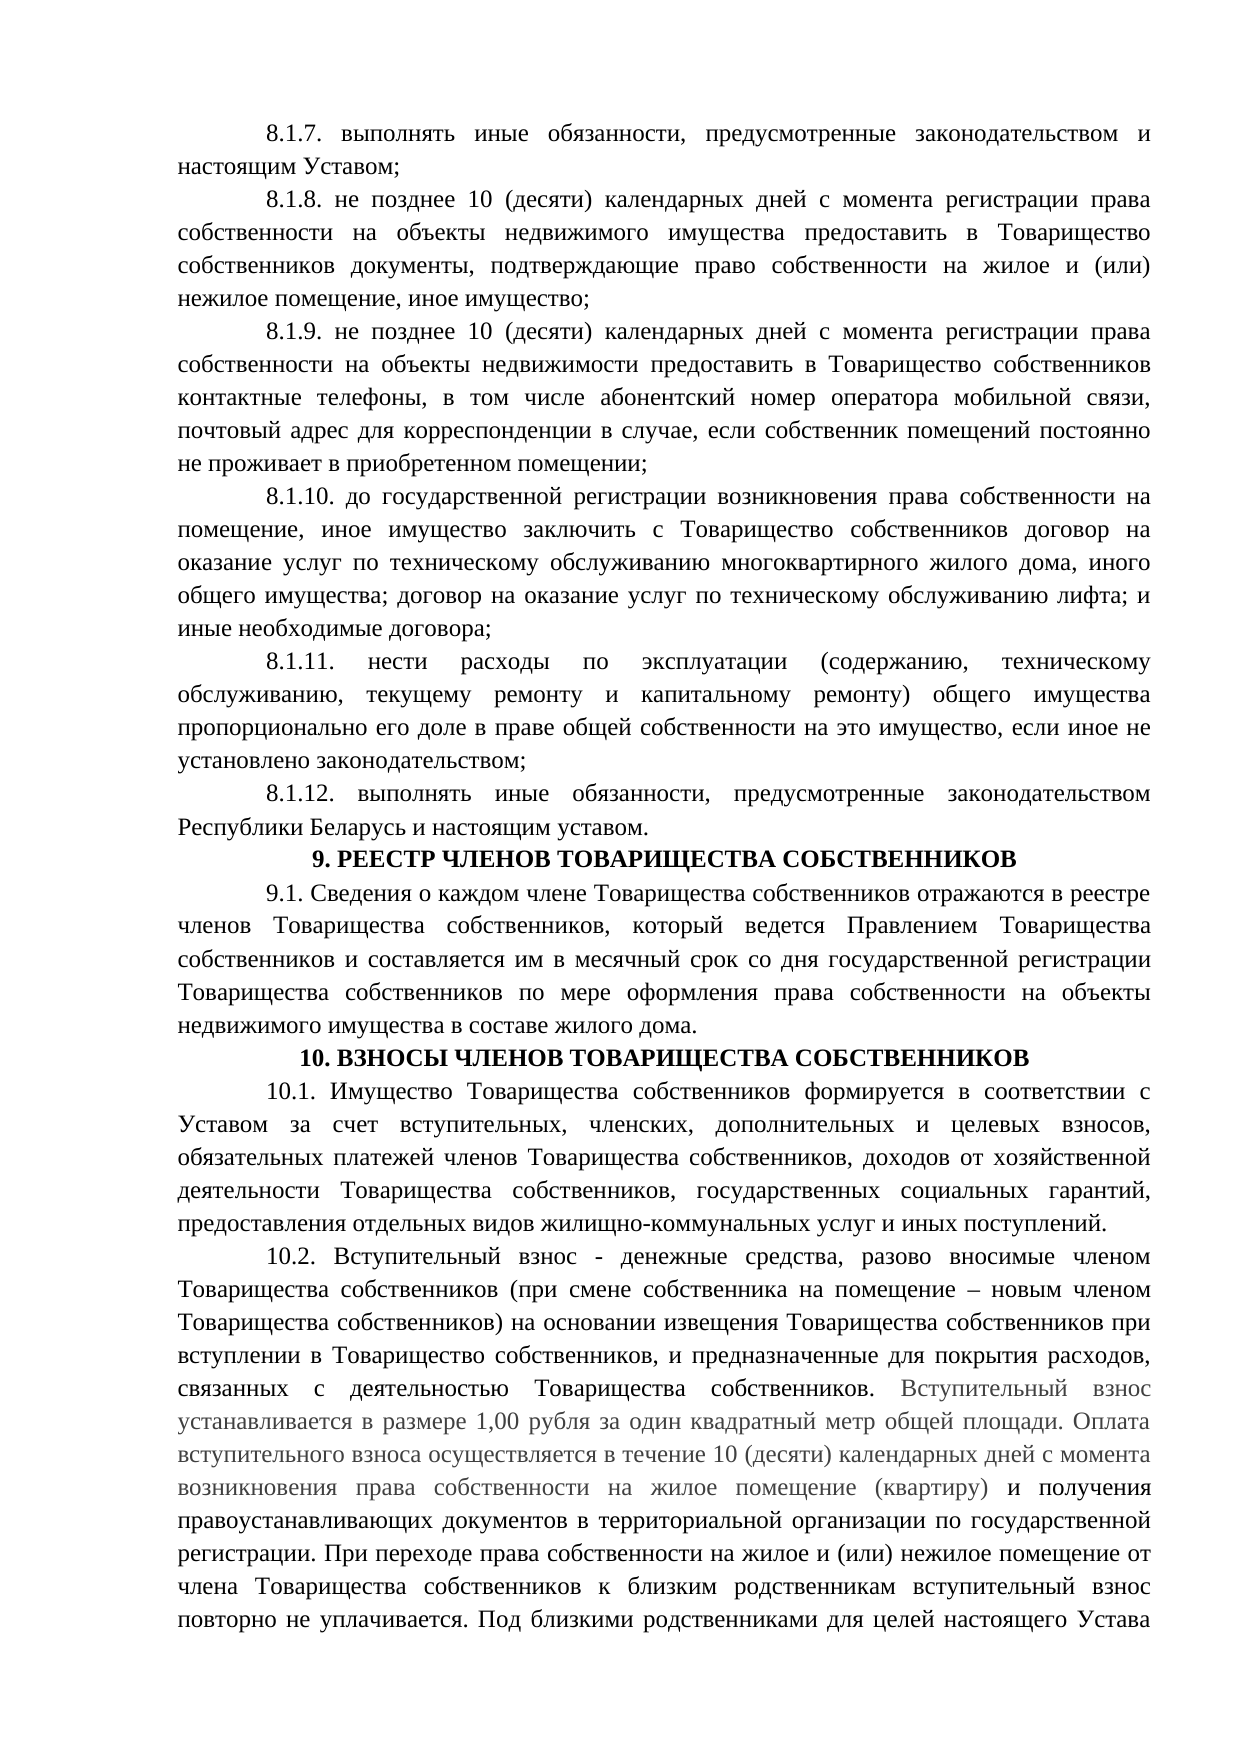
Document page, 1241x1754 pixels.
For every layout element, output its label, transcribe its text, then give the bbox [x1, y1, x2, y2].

text 8.1.7. выполнять иные обязанности, предусмотренные законодательством и настоящим Уставом; [177, 118, 1152, 180]
text 8.1.12. выполнять иные обязанности, предусмотренные законодательством Республики Беларусь и настоящим уставом. [177, 778, 1152, 840]
text 10.1. Имущество Товарищества собственников формируется в соответствии с Уставом за счет вступительных, членских, дополнительных и целевых взносов, обязательных платежей членов Товарищества собственников, доходов от хозяйственной деятельности Товарищества собственников, государственных социальных гарантий, предоставления отдельных видов жилищно-коммунальных услуг и иных поступлений. [177, 1076, 1152, 1237]
text 8.1.8. не позднее 10 (десяти) календарных дней с момента регистрации права собственности на объекты недвижимого имущества предоставить в Товарищество собственников документы, подтверждающие право собственности на жилое и (или) нежилое помещение, иное имущество; [177, 184, 1152, 312]
text 8.1.10. до государственной регистрации возникновения права собственности на помещение, иное имущество заключить с Товарищество собственников договор на оказание услуг по техническому обслуживанию многоквартирного жилого дома, иного общего имущества; договор на оказание услуг по техническому обслуживанию лифта; и иные необходимые договора; [177, 481, 1152, 642]
text 9.1. Сведения о каждом члене Товарищества собственников отражаются в реестре членов Товарищества собственников, который ведется Правлением Товарищества собственников и составляется им в месячный срок со дня государственной регистрации Товарищества собственников по мере оформления права собственности на объекты недвижимого имущества в составе жилого дома. [177, 878, 1152, 1038]
text 10. ВЗНОСЫ ЧЛЕНОВ ТОВАРИЩЕСТВА СОБСТВЕННИКОВ [177, 1043, 1152, 1071]
text 9. РЕЕСТР ЧЛЕНОВ ТОВАРИЩЕСТВА СОБСТВЕННИКОВ [177, 844, 1152, 873]
text 8.1.9. не позднее 10 (десяти) календарных дней с момента регистрации права собственности на объекты недвижимости предоставить в Товарищество собственников контактные телефоны, в том числе абонентский номер оператора мобильной связи, почтовый адрес для корреспонденции в случае, если собственник помещений постоянно не проживает в приобретенном помещении; [177, 316, 1152, 477]
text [177, 1241, 1152, 1633]
text 8.1.11. нести расходы по эксплуатации (содержанию, техническому обслуживанию, текущему ремонту и капитальному ремонту) общего имущества пропорционально его доле в праве общей собственности на это имущество, если иное не установлено законодательством; [177, 646, 1152, 774]
